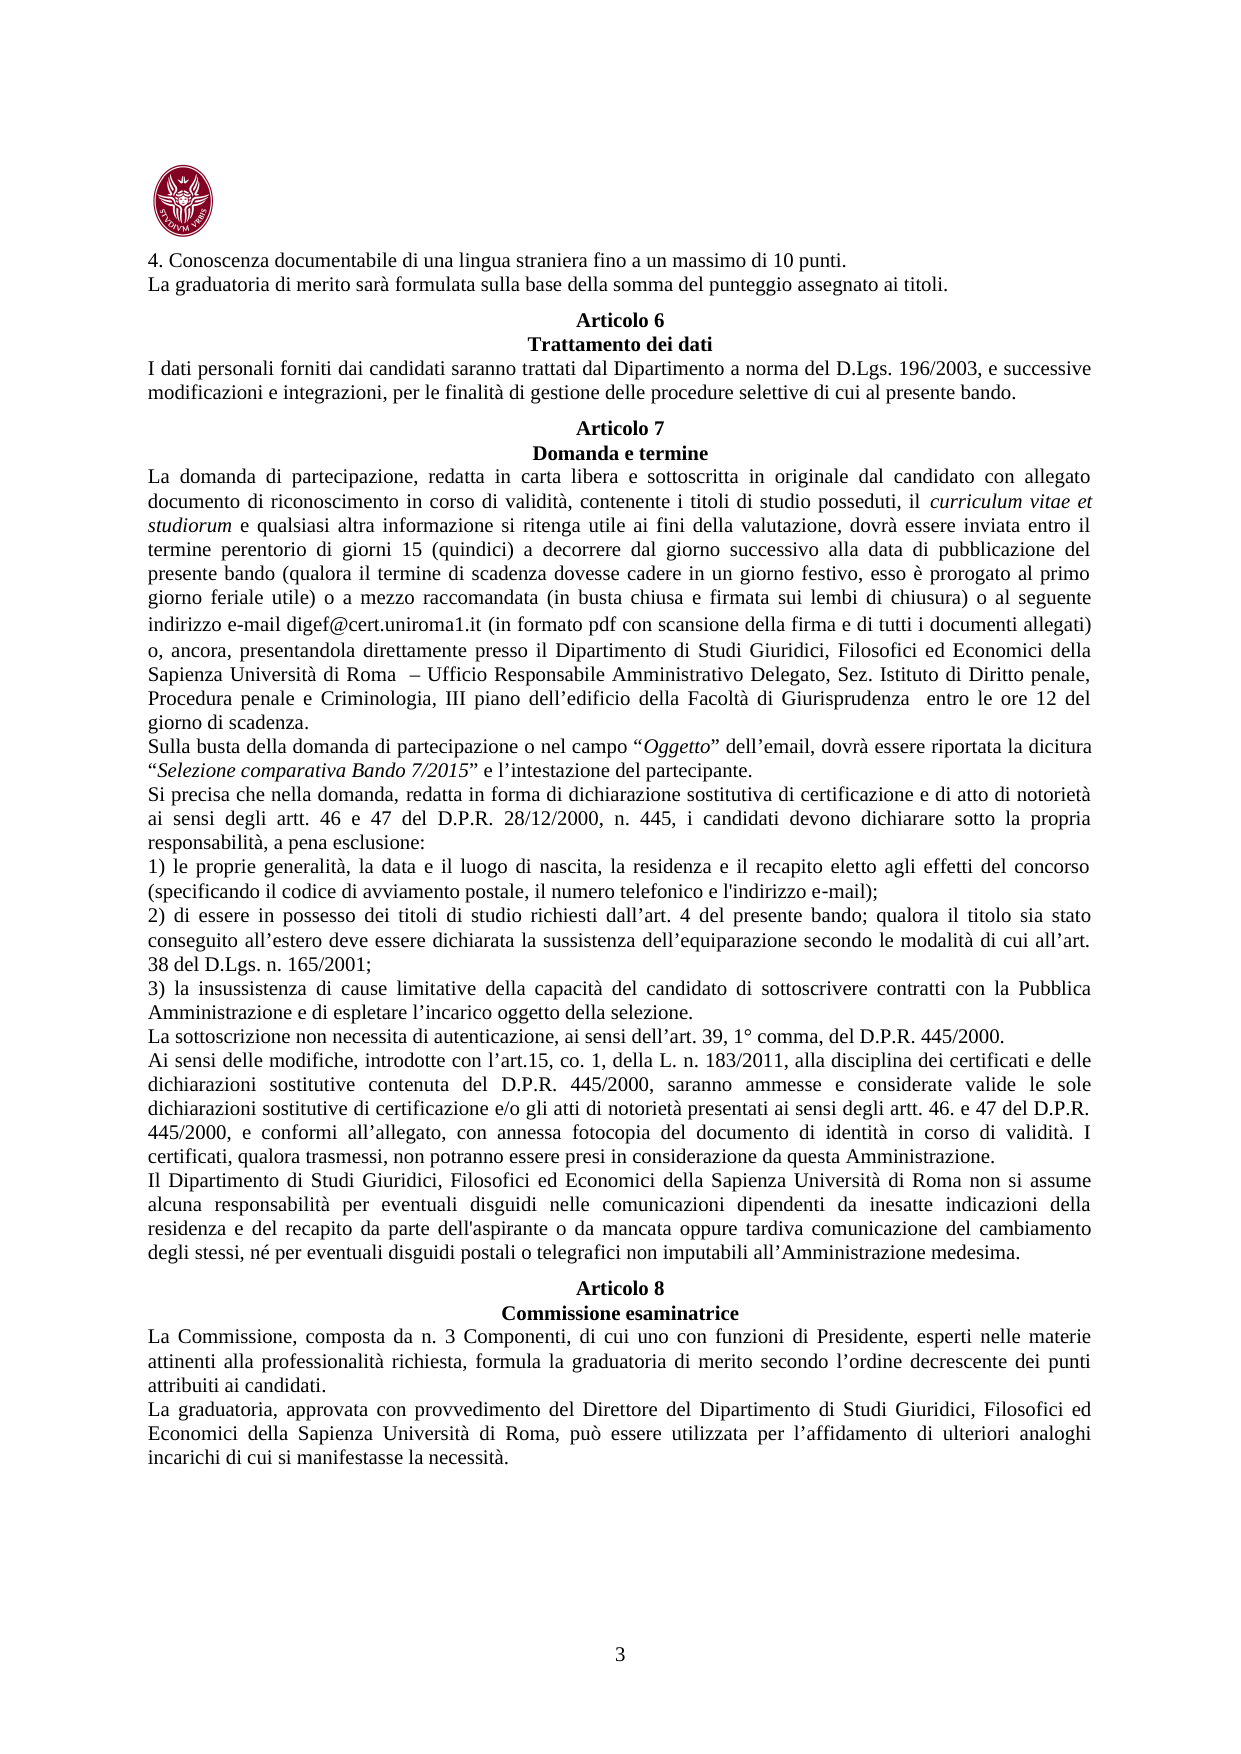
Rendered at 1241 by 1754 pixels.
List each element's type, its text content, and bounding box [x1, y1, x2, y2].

text La domanda di partecipazione, redatta in carta libera e sottoscritta in originale dal candidato con allegato documento di riconoscimento in corso di validità, contenente i titoli di studio posseduti, il curriculum vitae et studiorum e qualsiasi altra informazione si ritenga utile ai fini della valutazione, dovrà essere inviata entro il termine perentorio di giorni 15 (quindici) a decorrere dal giorno successivo alla data di pubblicazione del presente bando (qualora il termine di scadenza dovesse cadere in un giorno festivo, esso è prorogato al primo giorno feriale utile) o a mezzo raccomandata (in busta chiusa e firmata sui lembi di chiusura) o al seguente indirizzo e-mail digef@cert.uniroma1.it (in formato pdf con scansione della firma e di tutti i documenti allegati) o, ancora, presentandola direttamente presso il Dipartimento di Studi Giuridici, Filosofici ed Economici della Sapienza Università di Roma – Ufficio Responsabile Amministrativo Delegato, Sez. Istituto di Diritto penale, Procedura penale e Criminologia, III piano dell’edificio della Facoltà di Giurisprudenza entro le ore 12 del giorno di scadenza. [148, 464, 1092, 734]
text La graduatoria di merito sarà formulata sulla base della somma del punteggio assegnato ai titoli. [148, 272, 1092, 296]
text Il Dipartimento di Studi Giuridici, Filosofici ed Economici della Sapienza Università di Roma non si assume alcuna responsabilità per eventuali disguidi nelle comunicazioni dipendenti da inesatte indicazioni della residenza e del recapito da parte dell'aspirante o da mancata oppure tardiva comunicazione del cambiamento degli stessi, né per eventuali disguidi postali o telegrafici non imputabili all’Amministrazione medesima. [148, 1168, 1092, 1264]
text 4. Conoscenza documentabile di una lingua straniera fino a un massimo di 10 punti. [148, 248, 1092, 272]
text Domanda e termine [148, 440, 1092, 464]
text 3) la insussistenza di cause limitative della capacità del candidato di sottoscrivere contratti con la Pubblica Amministrazione e di espletare l’incarico oggetto della selezione. [148, 976, 1092, 1024]
text Commissione esaminatrice [148, 1300, 1092, 1324]
text I dati personali forniti dai candidati saranno trattati dal Dipartimento a norma del D.Lgs. 196/2003, e successive modificazioni e integrazioni, per le finalità di gestione delle procedure selettive di cui al presente bando. [148, 356, 1092, 404]
text La graduatoria, approvata con provvedimento del Direttore del Dipartimento di Studi Giuridici, Filosofici ed Economici della Sapienza Università di Roma, può essere utilizzata per l’affidamento di ulteriori analoghi incarichi di cui si manifestasse la necessità. [148, 1397, 1092, 1469]
text La Commissione, composta da n. 3 Componenti, di cui uno con funzioni di Presidente, esperti nelle materie attinenti alla professionalità richiesta, formula la graduatoria di merito secondo l’ordine decrescente dei punti attribuiti ai candidati. [148, 1324, 1092, 1397]
text Articolo 8 [148, 1276, 1092, 1300]
text 1) le proprie generalità, la data e il luogo di nascita, la residenza e il recapito eletto agli effetti del concorso (specificando il codice di avviamento postale, il numero telefonico e l'indirizzo e‐mail); [148, 854, 1092, 903]
text Si precisa che nella domanda, redatta in forma di dichiarazione sostitutiva di certificazione e di atto di notorietà ai sensi degli artt. 46 e 47 del D.P.R. 28/12/2000, n. 445, i candidati devono dichiarare sotto la propria responsabilità, a pena esclusione: [148, 782, 1092, 854]
text Trattamento dei dati [148, 332, 1092, 356]
text 2) di essere in possesso dei titoli di studio richiesti dall’art. 4 del presente bando; qualora il titolo sia stato conseguito all’estero deve essere dichiarata la sussistenza dell’equiparazione secondo le modalità di cui all’art. 38 del D.Lgs. n. 165/2001; [148, 903, 1092, 976]
text Articolo 7 [148, 416, 1092, 440]
picture [0, 0, 414, 266]
text Ai sensi delle modifiche, introdotte con l’art.15, co. 1, della L. n. 183/2011, alla disciplina dei certificati e delle dichiarazioni sostitutive contenuta del D.P.R. 445/2000, saranno ammesse e considerate valide le sole dichiarazioni sostitutive di certificazione e/o gli atti di notorietà presentati ai sensi degli artt. 46. e 47 del D.P.R. 445/2000, e conformi all’allegato, con annessa fotocopia del documento di identità in corso di validità. I certificati, qualora trasmessi, non potranno essere presi in considerazione da questa Amministrazione. [148, 1048, 1092, 1168]
text Articolo 6 [148, 308, 1092, 332]
text Sulla busta della domanda di partecipazione o nel campo “Oggetto” dell’email, dovrà essere riportata la dicitura “Selezione comparativa Bando 7/2015” e l’intestazione del partecipante. [148, 734, 1092, 782]
text La sottoscrizione non necessita di autenticazione, ai sensi dell’art. 39, 1° comma, del D.P.R. 445/2000. [148, 1024, 1092, 1048]
